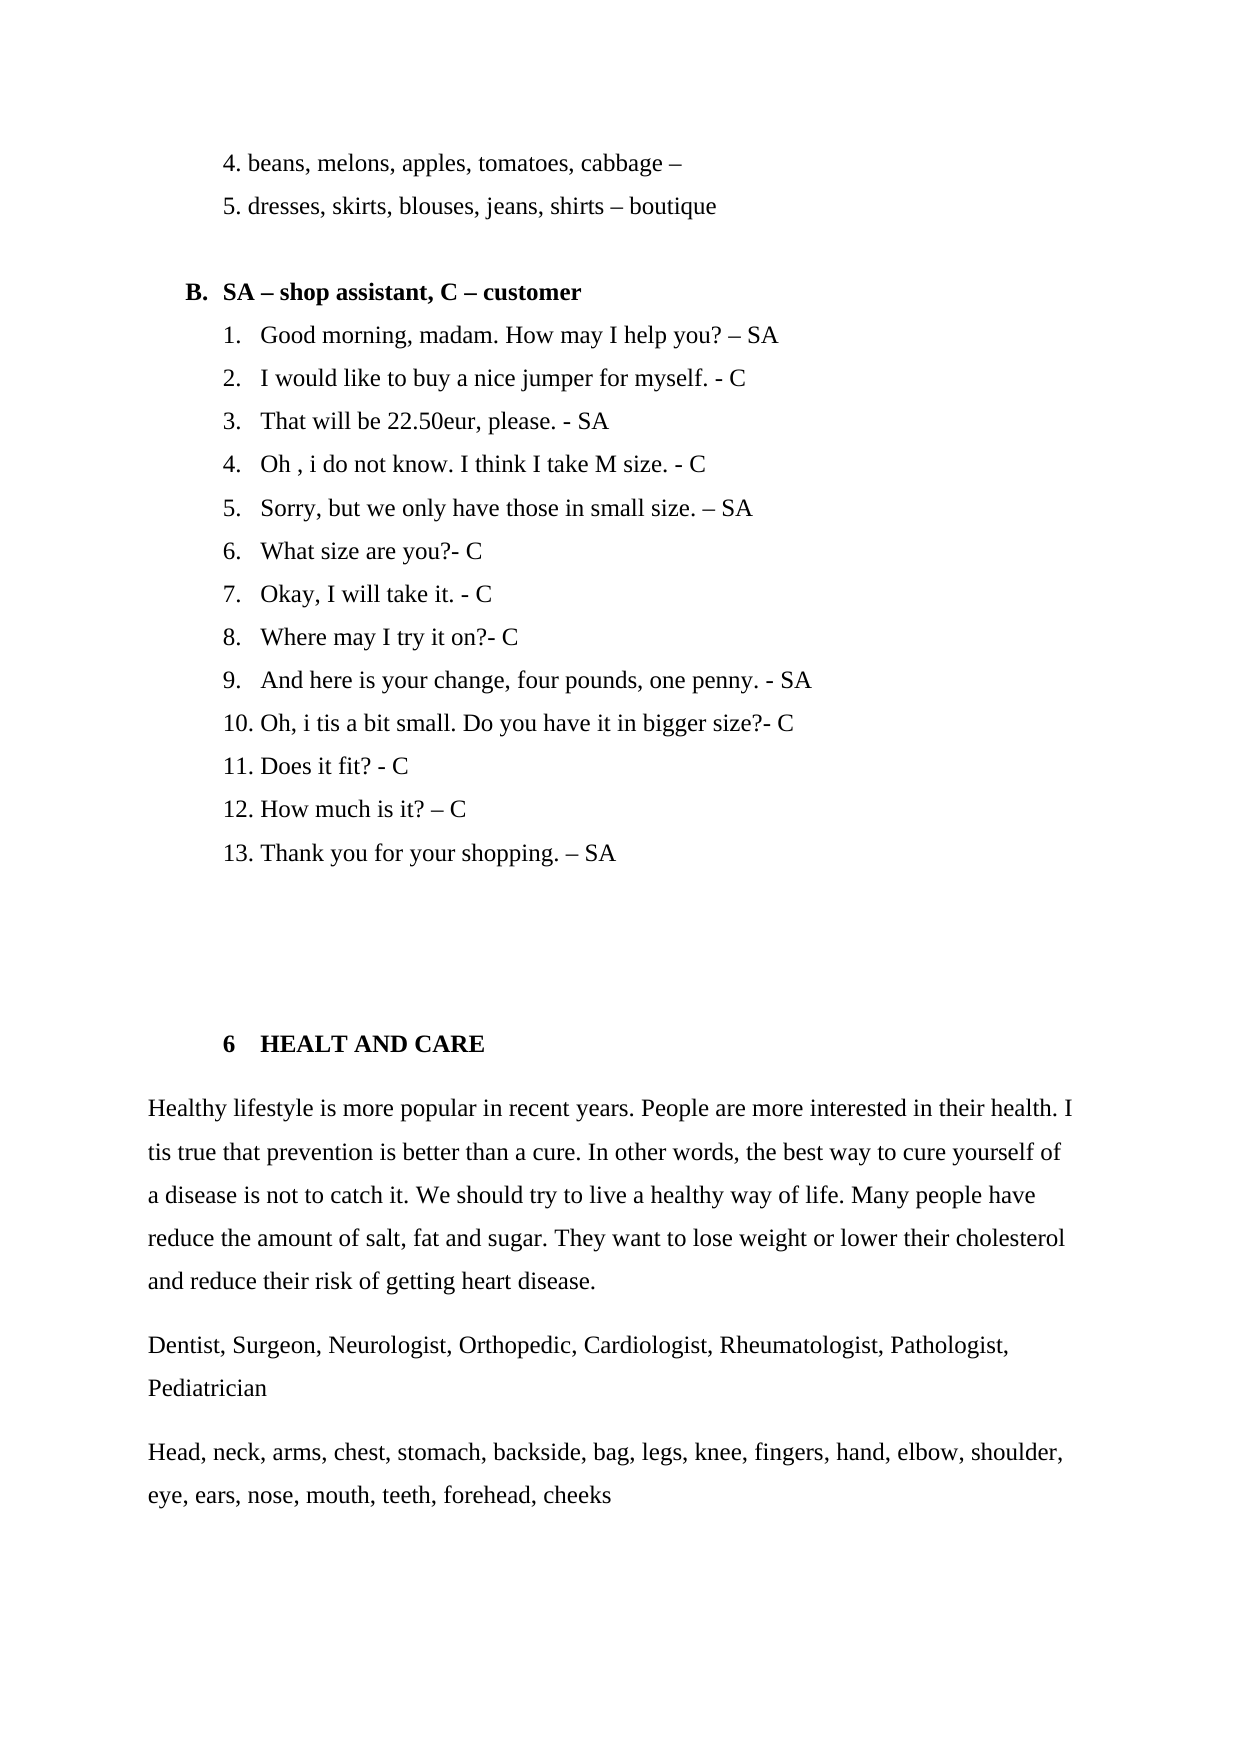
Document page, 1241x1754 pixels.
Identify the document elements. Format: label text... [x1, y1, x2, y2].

list Oh, i tis a bit small. Do you have it in bigger size?- C [223, 708, 1093, 737]
list HEALT AND CARE [223, 1029, 1093, 1058]
list What size are you?- C [223, 536, 1093, 564]
list Does it fit? - C [223, 751, 1093, 780]
list Sorry, but we only have those in small size. – SA [223, 493, 1093, 521]
text Dentist, Surgeon, Neurologist, Orthopedic, Cardiologist, Rheumatologist, Pathologist, Pediatrician [148, 1330, 1093, 1402]
list SA – shop assistant, C – customer [185, 277, 1093, 306]
list I would like to buy a nice jumper for myself. - C [223, 363, 1093, 392]
list And here is your change, four pounds, one penny. - SA [223, 665, 1093, 694]
list 5. dresses, skirts, blouses, jeans, shirts – boutique [223, 191, 1093, 219]
list How much is it? – C [223, 794, 1093, 823]
text Healthy lifestyle is more popular in recent years. People are more interested in their health. I tis true that prevention is better than a cure. In other words, the best way to cure yourself of a disease is not to catch it. We should try to live a healthy way of life. Many people have reduce the amount of salt, fat and sugar. They want to lose weight or lower their cholesterol and reduce their risk of getting heart disease. [148, 1093, 1093, 1295]
list Okay, I will take it. - C [223, 579, 1093, 608]
list Good morning, madam. How may I help you? – SA [223, 320, 1093, 349]
text Head, neck, arms, chest, stomach, backside, bag, legs, knee, fingers, hand, elbow, shoulder, eye, ears, nose, mouth, teeth, forehead, cheeks [148, 1437, 1093, 1509]
list Oh , i do not know. I think I take M size. - C [223, 449, 1093, 478]
list 4. beans, melons, apples, tomatoes, cabbage – [223, 148, 1093, 176]
list Where may I try it on?- C [223, 622, 1093, 651]
list Thank you for your shopping. – SA [223, 838, 1093, 866]
list That will be 22.50eur, please. - SA [223, 406, 1093, 435]
